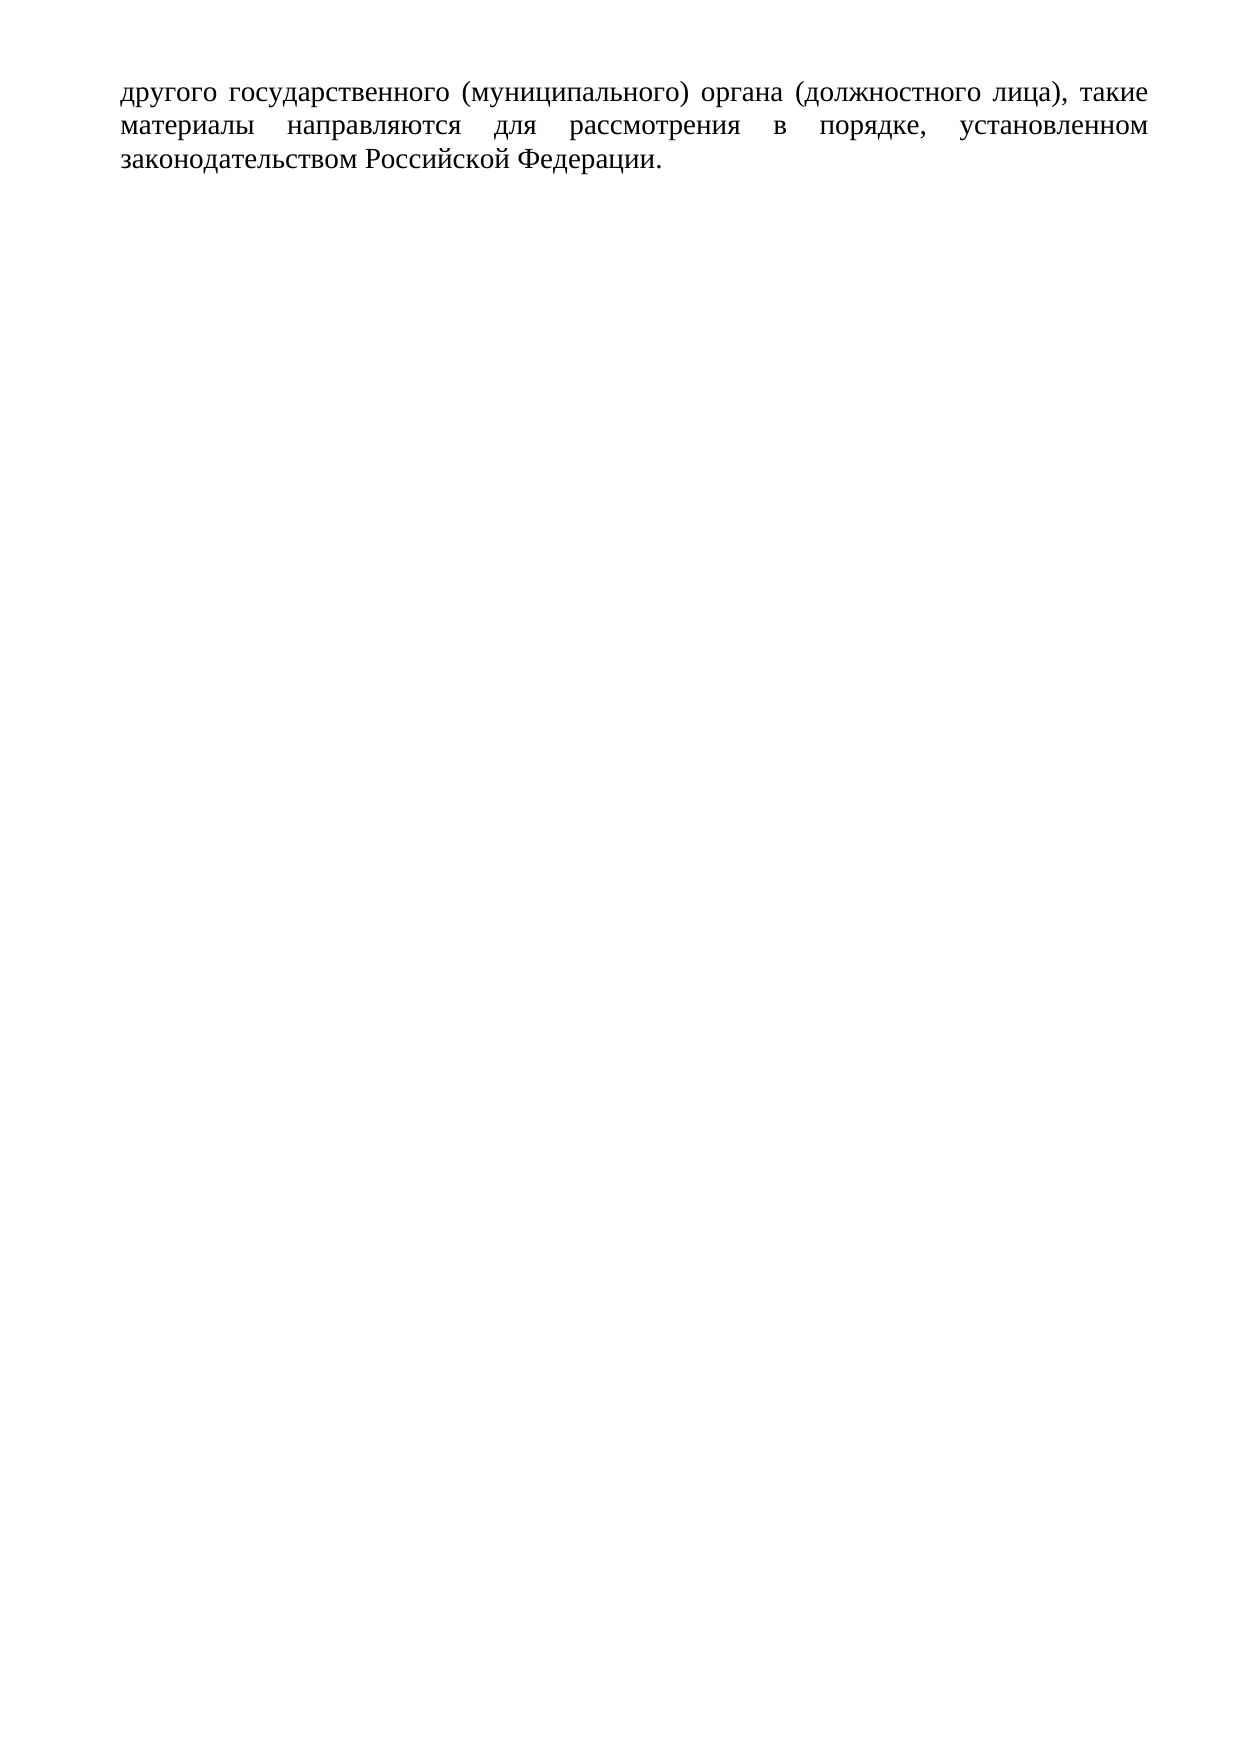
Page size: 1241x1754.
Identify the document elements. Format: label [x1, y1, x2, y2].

list [120, 74, 1149, 174]
